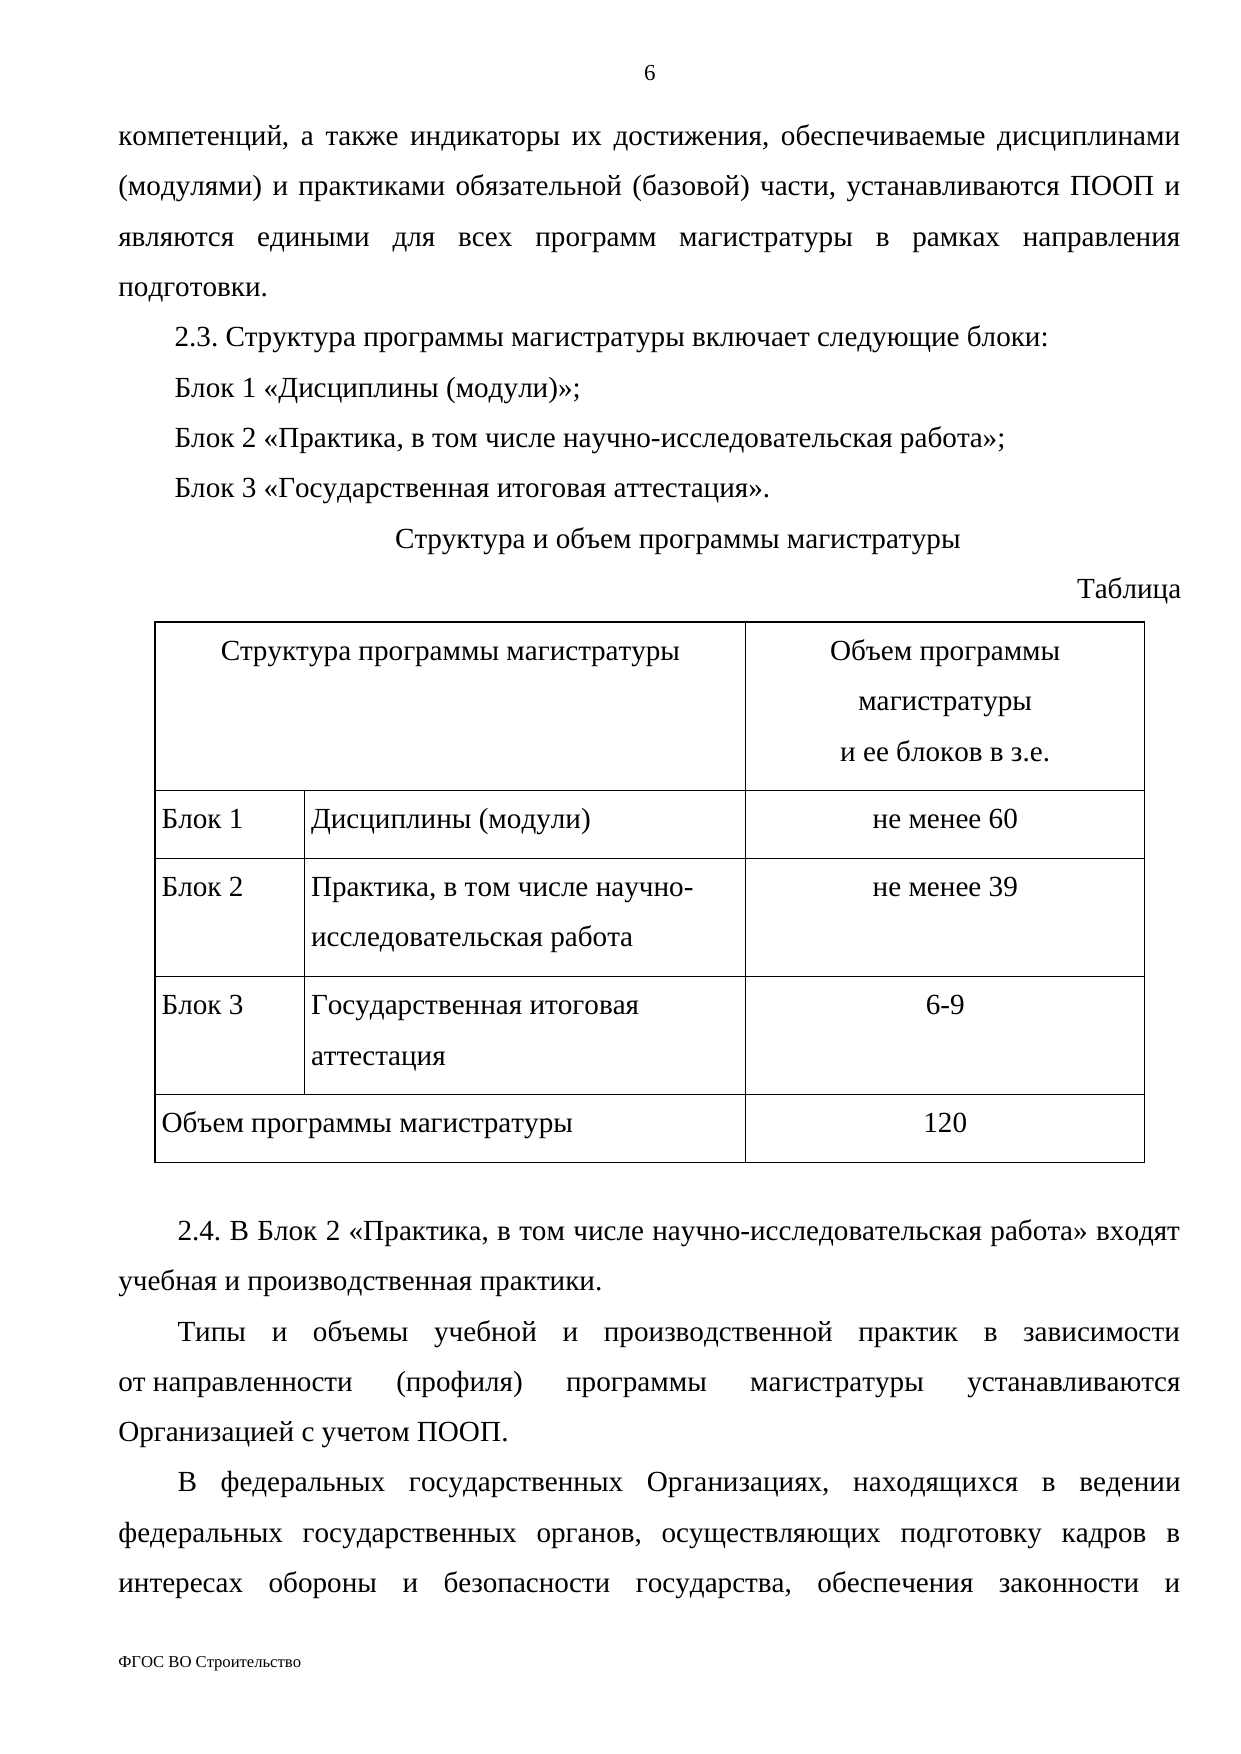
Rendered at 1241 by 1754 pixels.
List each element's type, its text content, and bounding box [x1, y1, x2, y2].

table_cell Дисциплины (модули) [305, 791, 745, 858]
table_cell не менее 39 [746, 859, 1144, 976]
text 2.3. Структура программы магистратуры включает следующие блоки: [118, 319, 1181, 353]
table_cell не менее 60 [746, 791, 1144, 858]
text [118, 118, 1181, 303]
table_cell 6-9 [746, 977, 1144, 1094]
table_cell Объем программы магистратуры [156, 1095, 745, 1162]
table_cell Блок 2 [156, 859, 304, 976]
text Типы и объемы учебной и производственной практик в зависимости от направленности (профиля) программы магистратуры устанавливаются Организацией с учетом ПООП. [118, 1314, 1181, 1448]
text Таблица [118, 571, 1181, 604]
text Блок 1 «Дисциплины (модули)»; [118, 370, 1181, 403]
table_header Структура программы магистратуры [156, 623, 745, 790]
table_cell Блок 3 [156, 977, 304, 1094]
text Блок 2 «Практика, в том числе научно-исследовательская работа»; [118, 420, 1181, 454]
table_cell Государственная итоговая аттестация [305, 977, 745, 1094]
table_header Объем программы магистратуры и ее блоков в з.е. [746, 623, 1144, 790]
table_cell Блок 1 [156, 791, 304, 858]
table_cell 120 [746, 1095, 1144, 1162]
text Структура и объем программы магистратуры [118, 521, 1181, 554]
text Блок 3 «Государственная итоговая аттестация». [118, 470, 1181, 504]
text 2.4. В Блок 2 «Практика, в том числе научно-исследовательская работа» входят учебная и производственная практики. [118, 1213, 1181, 1297]
table_cell Практика, в том числе научно-исследовательская работа [305, 859, 745, 976]
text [118, 1464, 1181, 1599]
